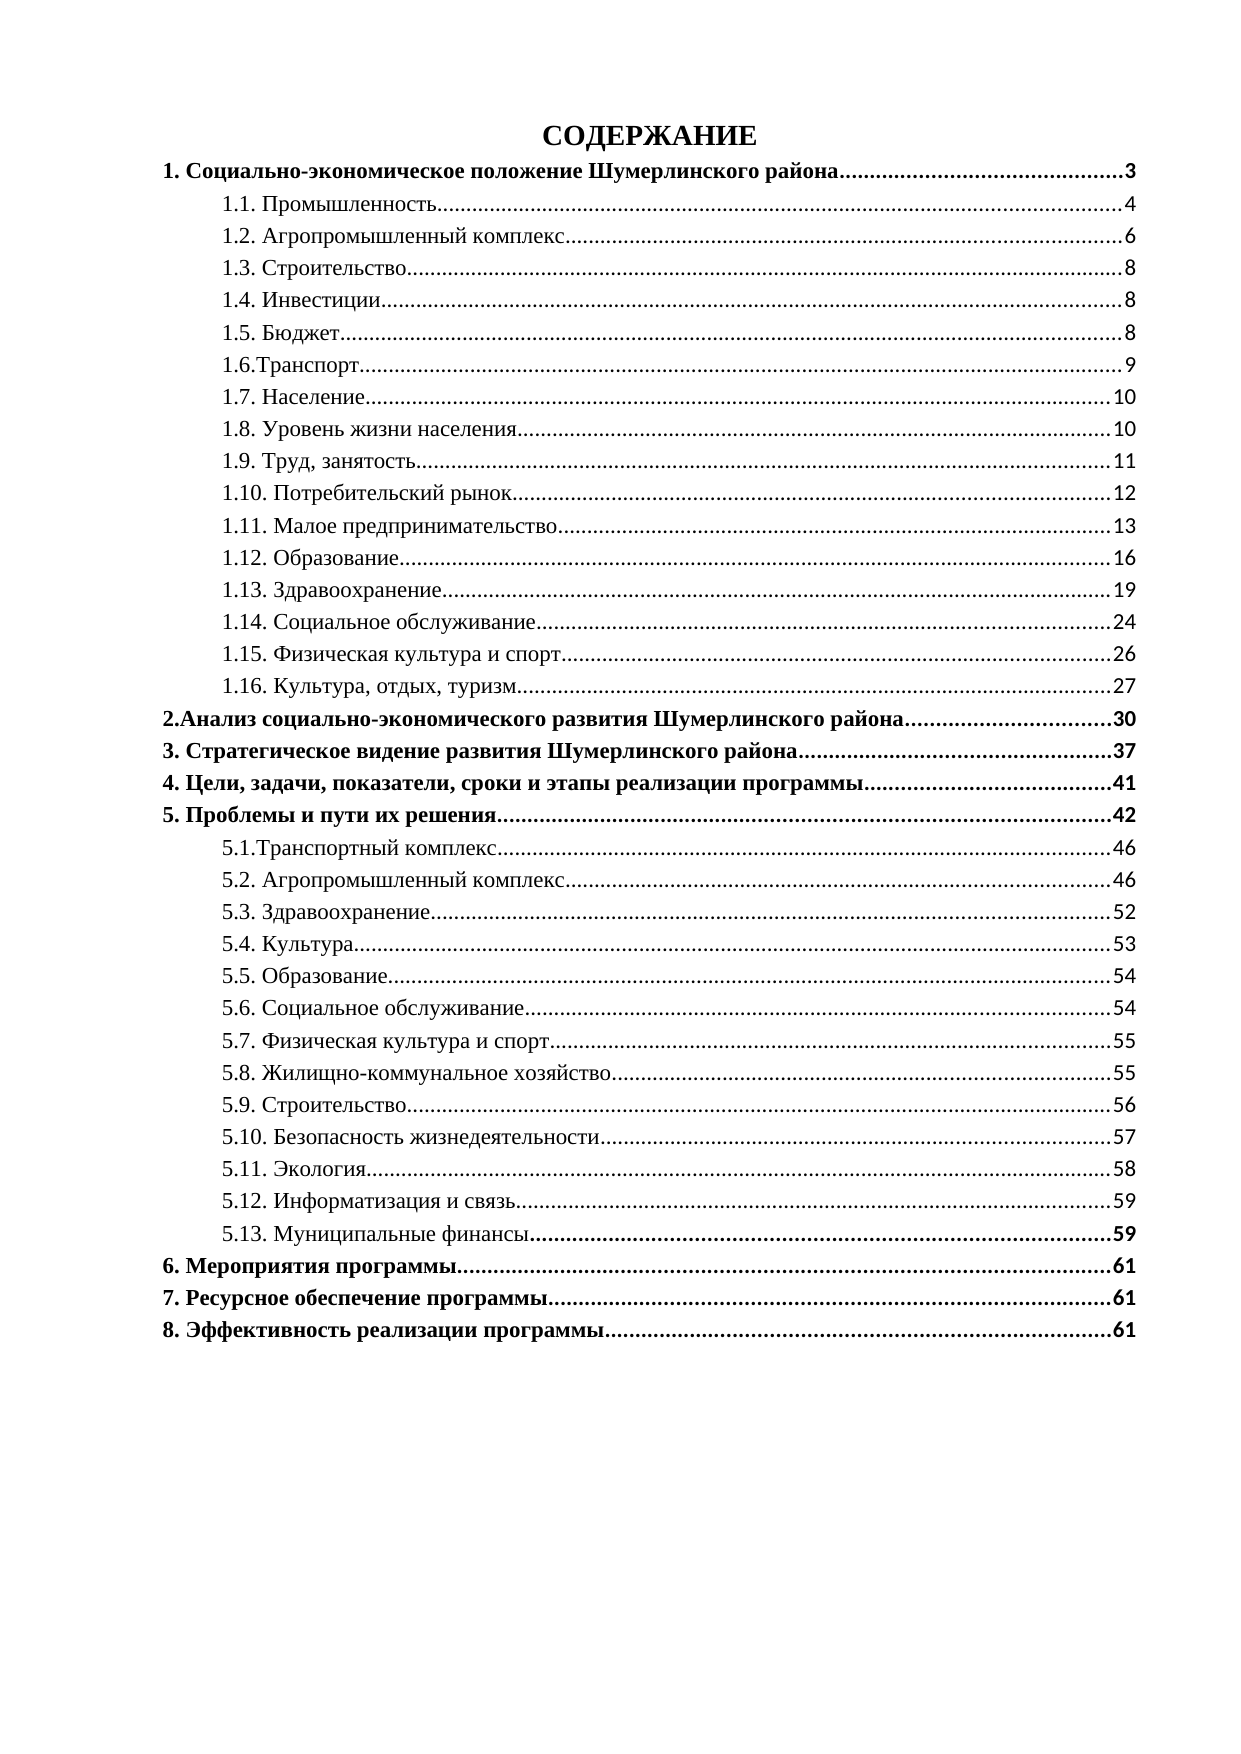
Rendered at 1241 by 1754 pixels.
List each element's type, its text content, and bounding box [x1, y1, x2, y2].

list СОДЕРЖАНИЕ [162, 118, 1137, 152]
